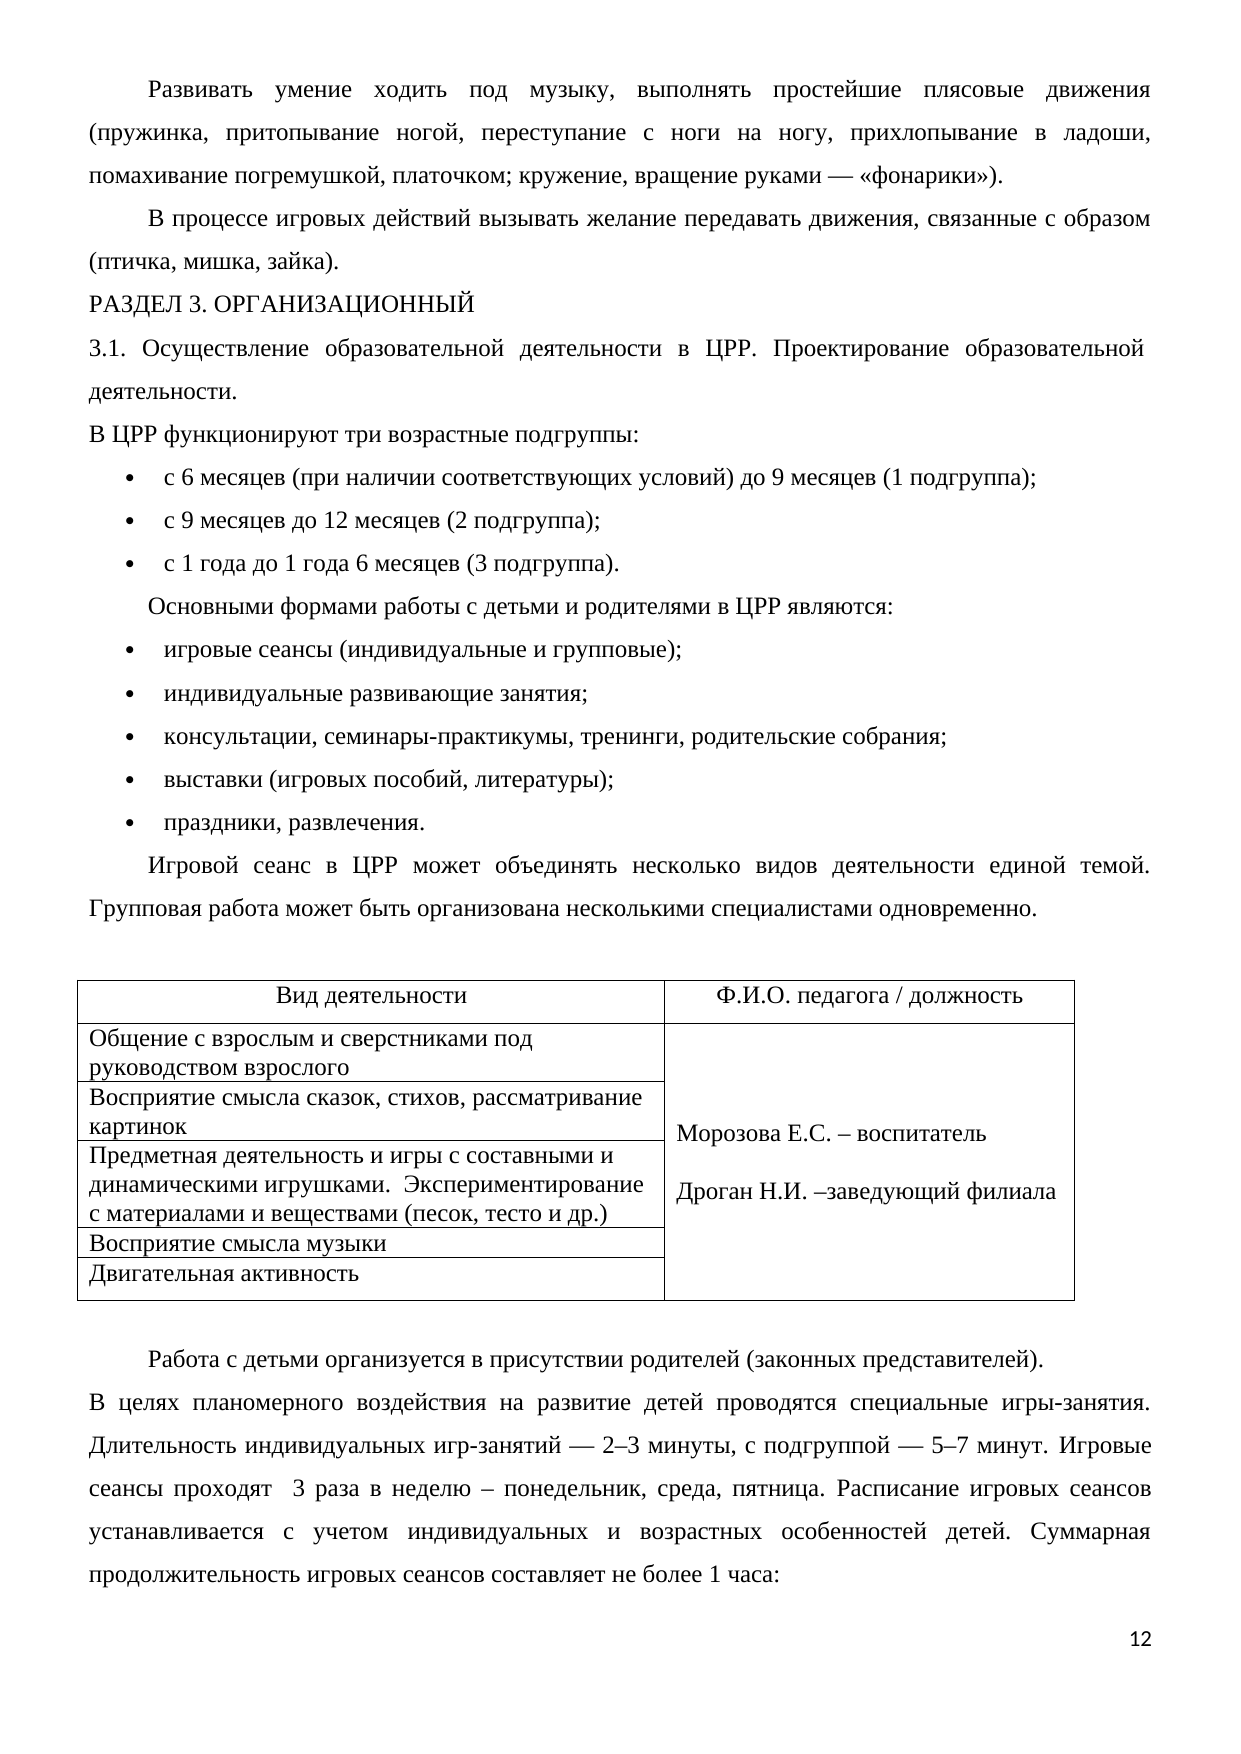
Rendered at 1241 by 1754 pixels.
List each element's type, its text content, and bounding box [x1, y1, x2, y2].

text 3.1. Осуществление образовательной деятельности в ЦРР. Проектирование образовательной деятельности. [89, 333, 1152, 404]
list выставки (игровых пособий, литературы); [126, 764, 1152, 793]
table_cell Восприятие смысла сказок, стихов, рассматривание картинок [78, 1082, 664, 1139]
text В процессе игровых действий вызывать желание передавать движения, связанные с образом (птичка, мишка, зайка). [89, 203, 1152, 275]
text В ЦРР функционируют три возрастные подгруппы: [89, 419, 1152, 448]
text РАЗДЕЛ 3. ОРГАНИЗАЦИОННЫЙ [89, 289, 1152, 318]
table_cell Двигательная активность [78, 1258, 664, 1299]
list индивидуальные развивающие занятия; [126, 678, 1152, 706]
table_cell Предметная деятельность и игры с составными и динамическими игрушками. Экспериментирование с материалами и веществами (песок, тесто и др.) [78, 1141, 664, 1227]
list игровые сеансы (индивидуальные и групповые); [126, 634, 1152, 663]
text Игровой сеанс в ЦРР может объединять несколько видов деятельности единой темой. Групповая работа может быть организована несколькими специалистами одновременно. [89, 850, 1152, 922]
table_cell Морозова Е.С. – воспитатель Дроган Н.И. –заведующий филиала [665, 1024, 1074, 1299]
list с 1 года до 1 года 6 месяцев (3 подгруппа). [126, 548, 1152, 577]
table_cell Восприятие смысла музыки [78, 1228, 664, 1257]
text Развивать умение ходить под музыку, выполнять простейшие плясовые движения (пружинка, притопывание ногой, переступание с ноги на ногу, прихлопывание в ладоши, помахивание погремушкой, платочком; кружение, вращение руками — «фонарики»). [89, 74, 1152, 189]
list с 6 месяцев (при наличии соответствующих условий) до 9 месяцев (1 подгруппа); [126, 462, 1152, 491]
list консультации, семинары-практикумы, тренинги, родительские собрания; [126, 721, 1152, 749]
text Работа с детьми организуется в присутствии родителей (законных представителей). [89, 1344, 1152, 1372]
text Основными формами работы с детьми и родителями в ЦРР являются: [89, 591, 1152, 620]
table_cell Общение с взрослым и сверстниками под руководством взрослого [78, 1024, 664, 1081]
table_header Ф.И.О. педагога / должность [665, 981, 1074, 1022]
list с 9 месяцев до 12 месяцев (2 подгруппа); [126, 505, 1152, 534]
text В целях планомерного воздействия на развитие детей проводятся специальные игры-занятия. Длительность индивидуальных игр-занятий — 2–3 минуты, с подгруппой — 5–7 минут. Игровые сеансы проходят 3 раза в неделю – понедельник, среда, пятница. Расписание игровых сеансов устанавливается с учетом индивидуальных и возрастных особенностей детей. Суммарная продолжительность игровых сеансов составляет не более 1 часа: [89, 1387, 1152, 1588]
table_header Вид деятельности [78, 981, 664, 1022]
list праздники, развлечения. [126, 807, 1152, 836]
